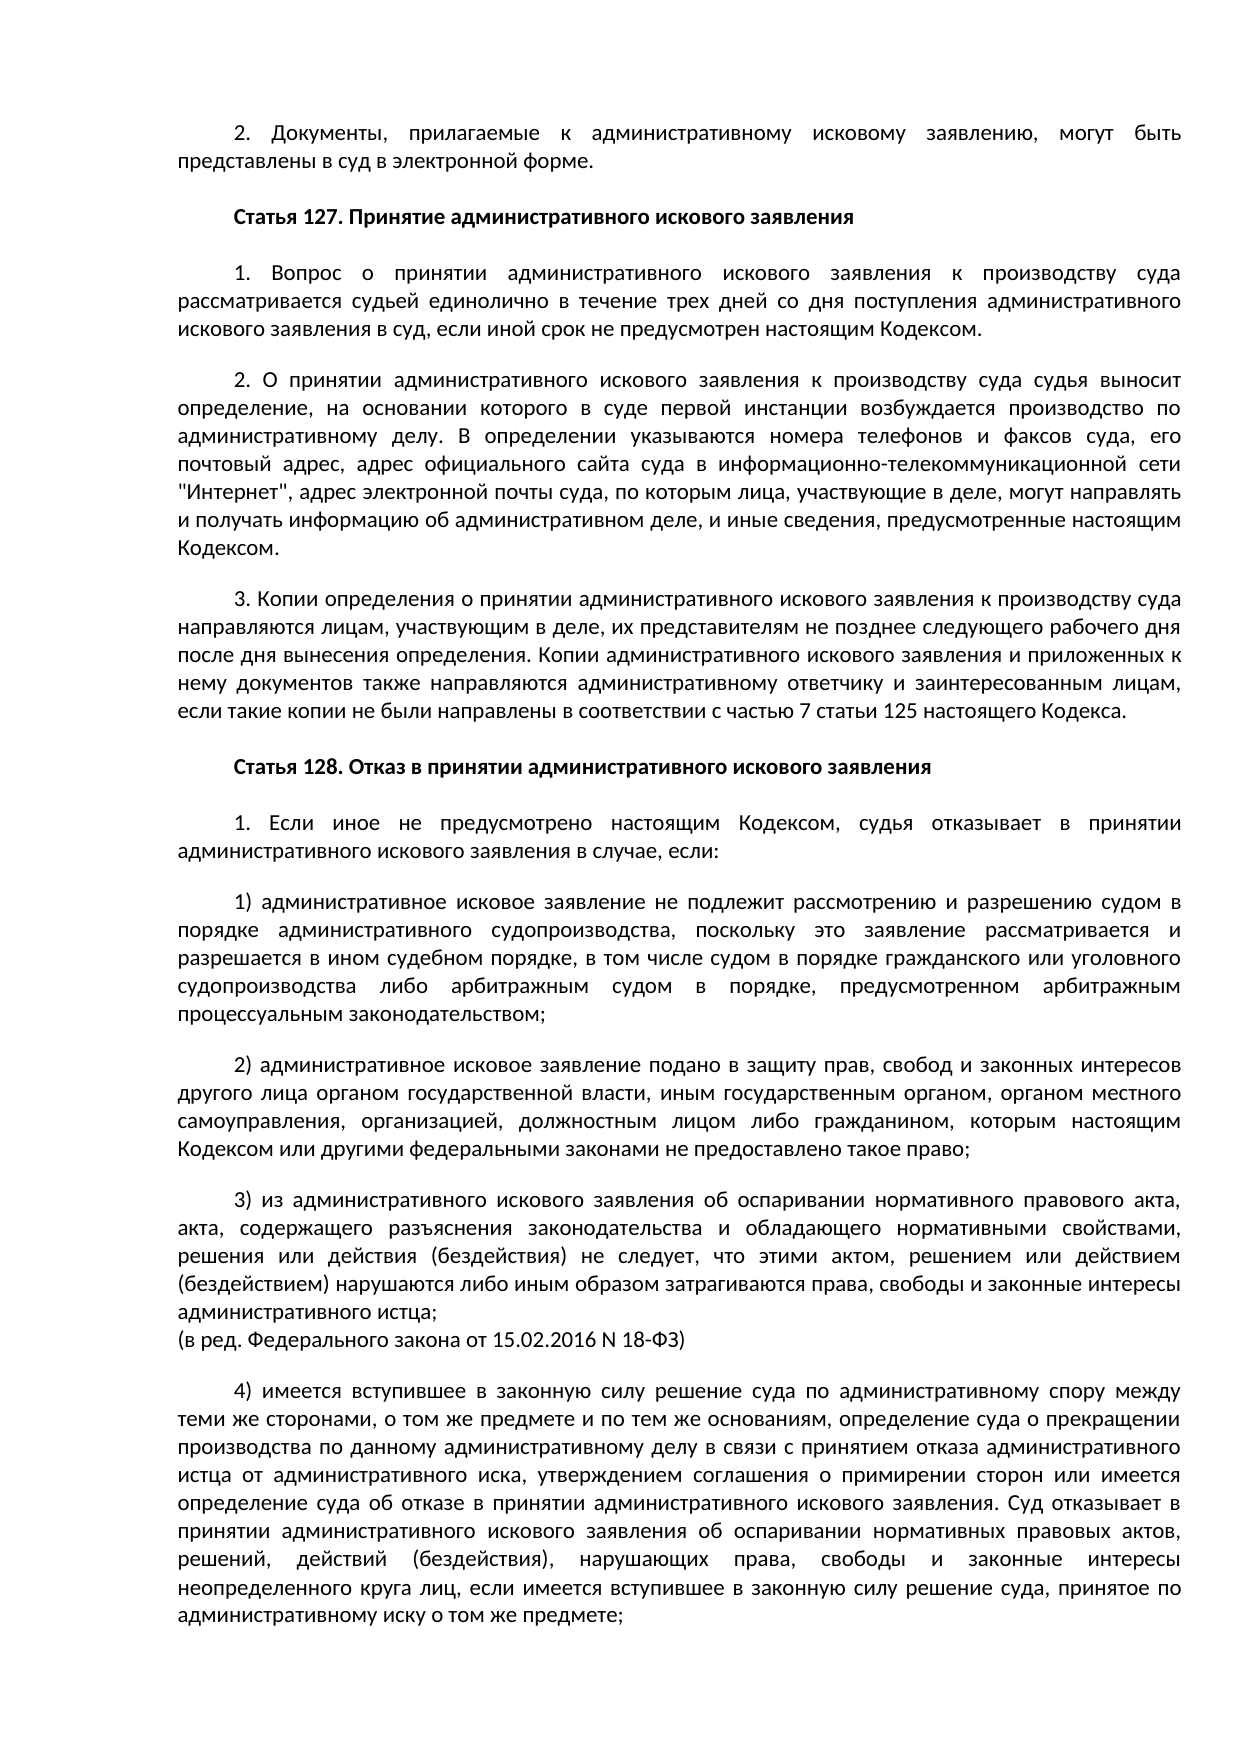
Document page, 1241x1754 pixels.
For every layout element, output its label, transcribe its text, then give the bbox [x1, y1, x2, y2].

title Статья 128. Отказ в принятии административного искового заявления [177, 752, 1181, 780]
text 1. Если иное не предусмотрено настоящим Кодексом, судья отказывает в принятии административного искового заявления в случае, если: [177, 808, 1181, 864]
text 3. Копии определения о принятии административного искового заявления к производству суда направляются лицам, участвующим в деле, их представителям не позднее следующего рабочего дня после дня вынесения определения. Копии административного искового заявления и приложенных к нему документов также направляются административному ответчику и заинтересованным лицам, если такие копии не были направлены в соответствии с частью 7 статьи 125 настоящего Кодекса. [177, 584, 1181, 724]
text 4) имеется вступившее в законную силу решение суда по административному спору между теми же сторонами, о том же предмете и по тем же основаниям, определение суда о прекращении производства по данному административному делу в связи с принятием отказа административного истца от административного иска, утверждением соглашения о примирении сторон или имеется определение суда об отказе в принятии административного искового заявления. Суд отказывает в принятии административного искового заявления об оспаривании нормативных правовых актов, решений, действий (бездействия), нарушающих права, свободы и законные интересы неопределенного круга лиц, если имеется вступившее в законную силу решение суда, принятое по административному иску о том же предмете; [177, 1376, 1181, 1629]
text 1) административное исковое заявление не подлежит рассмотрению и разрешению судом в порядке административного судопроизводства, поскольку это заявление рассматривается и разрешается в ином судебном порядке, в том числе судом в порядке гражданского или уголовного судопроизводства либо арбитражным судом в порядке, предусмотренном арбитражным процессуальным законодательством; [177, 887, 1181, 1027]
text 3) из административного искового заявления об оспаривании нормативного правового акта, акта, содержащего разъяснения законодательства и обладающего нормативными свойствами, решения или действия (бездействия) не следует, что этими актом, решением или действием (бездействием) нарушаются либо иным образом затрагиваются права, свободы и законные интересы административного истца; [177, 1185, 1181, 1326]
text 2. Документы, прилагаемые к административному исковому заявлению, могут быть представлены в суд в электронной форме. [177, 118, 1181, 174]
text (в ред. Федерального закона от 15.02.2016 N 18-ФЗ) [177, 1326, 1181, 1353]
text 2. О принятии административного искового заявления к производству суда судья выносит определение, на основании которого в суде первой инстанции возбуждается производство по административному делу. В определении указываются номера телефонов и факсов суда, его почтовый адрес, адрес официального сайта суда в информационно-телекоммуникационной сети "Интернет", адрес электронной почты суда, по которым лица, участвующие в деле, могут направлять и получать информацию об административном деле, и иные сведения, предусмотренные настоящим Кодексом. [177, 365, 1181, 561]
text 1. Вопрос о принятии административного искового заявления к производству суда рассматривается судьей единолично в течение трех дней со дня поступления административного искового заявления в суд, если иной срок не предусмотрен настоящим Кодексом. [177, 258, 1181, 342]
title Статья 127. Принятие административного искового заявления [177, 202, 1181, 230]
text 2) административное исковое заявление подано в защиту прав, свобод и законных интересов другого лица органом государственной власти, иным государственным органом, органом местного самоуправления, организацией, должностным лицом либо гражданином, которым настоящим Кодексом или другими федеральными законами не предоставлено такое право; [177, 1050, 1181, 1162]
